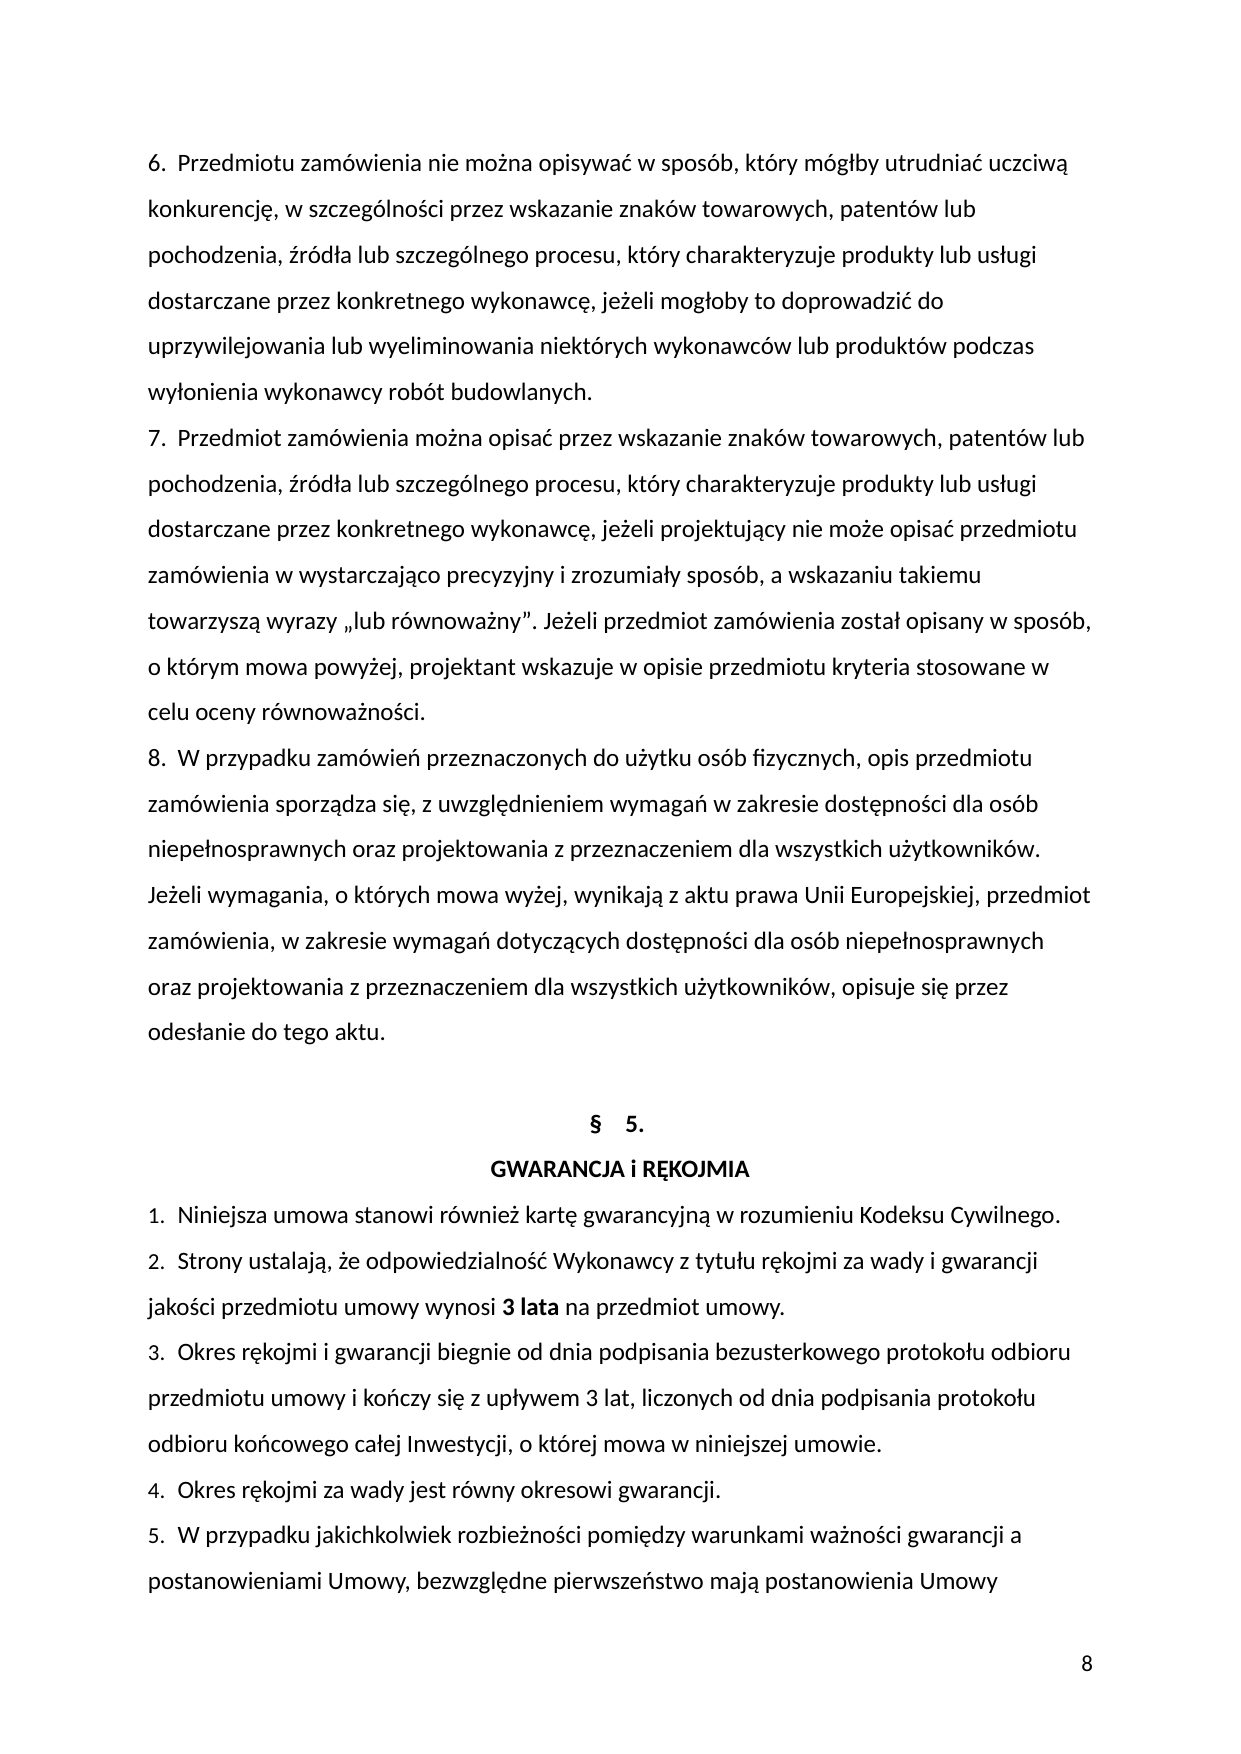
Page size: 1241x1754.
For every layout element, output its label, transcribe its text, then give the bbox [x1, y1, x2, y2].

list W przypadku zamówień przeznaczonych do użytku osób fizycznych, opis przedmiotu zamówienia sporządza się, z uwzględnieniem wymagań w zakresie dostępności dla osób niepełnosprawnych oraz projektowania z przeznaczeniem dla wszystkich użytkowników. Jeżeli wymagania, o których mowa wyżej, wynikają z aktu prawa Unii Europejskiej, przedmiot zamówienia, w zakresie wymagań dotyczących dostępności dla osób niepełnosprawnych oraz projektowania z przeznaczeniem dla wszystkich użytkowników, opisuje się przez odesłanie do tego aktu. [148, 742, 1093, 1047]
list Niniejsza umowa stanowi również kartę gwarancyjną w rozumieniu Kodeksu Cywilnego. [148, 1199, 1093, 1230]
list Przedmiot zamówienia można opisać przez wskazanie znaków towarowych, patentów lub pochodzenia, źródła lub szczególnego procesu, który charakteryzuje produkty lub usługi dostarczane przez konkretnego wykonawcę, jeżeli projektujący nie może opisać przedmiotu zamówienia w wystarczająco precyzyjny i zrozumiały sposób, a wskazaniu takiemu towarzyszą wyrazy „lub równoważny”. Jeżeli przedmiot zamówienia został opisany w sposób, o którym mowa powyżej, projektant wskazuje w opisie przedmiotu kryteria stosowane w celu oceny równoważności. [148, 422, 1093, 727]
list Okres rękojmi i gwarancji biegnie od dnia podpisania bezusterkowego protokołu odbioru przedmiotu umowy i kończy się z upływem 3 lat, liczonych od dnia podpisania protokołu odbioru końcowego całej Inwestycji, o której mowa w niniejszej umowie. [148, 1337, 1093, 1458]
list 5. GWARANCJA i RĘKOJMIA [148, 1108, 1093, 1184]
list Okres rękojmi za wady jest równy okresowi gwarancji. [148, 1474, 1093, 1504]
list W przypadku jakichkolwiek rozbieżności pomiędzy warunkami ważności gwarancji a postanowieniami Umowy, bezwzględne pierwszeństwo mają postanowienia Umowy [148, 1519, 1093, 1596]
list Strony ustalają, że odpowiedzialność Wykonawcy z tytułu rękojmi za wady i gwarancji jakości przedmiotu umowy wynosi 3 lata na przedmiot umowy. [148, 1245, 1093, 1321]
list Przedmiotu zamówienia nie można opisywać w sposób, który mógłby utrudniać uczciwą konkurencję, w szczególności przez wskazanie znaków towarowych, patentów lub pochodzenia, źródła lub szczególnego procesu, który charakteryzuje produkty lub usługi dostarczane przez konkretnego wykonawcę, jeżeli mogłoby to doprowadzić do uprzywilejowania lub wyeliminowania niektórych wykonawców lub produktów podczas wyłonienia wykonawcy robót budowlanych. [148, 148, 1093, 407]
